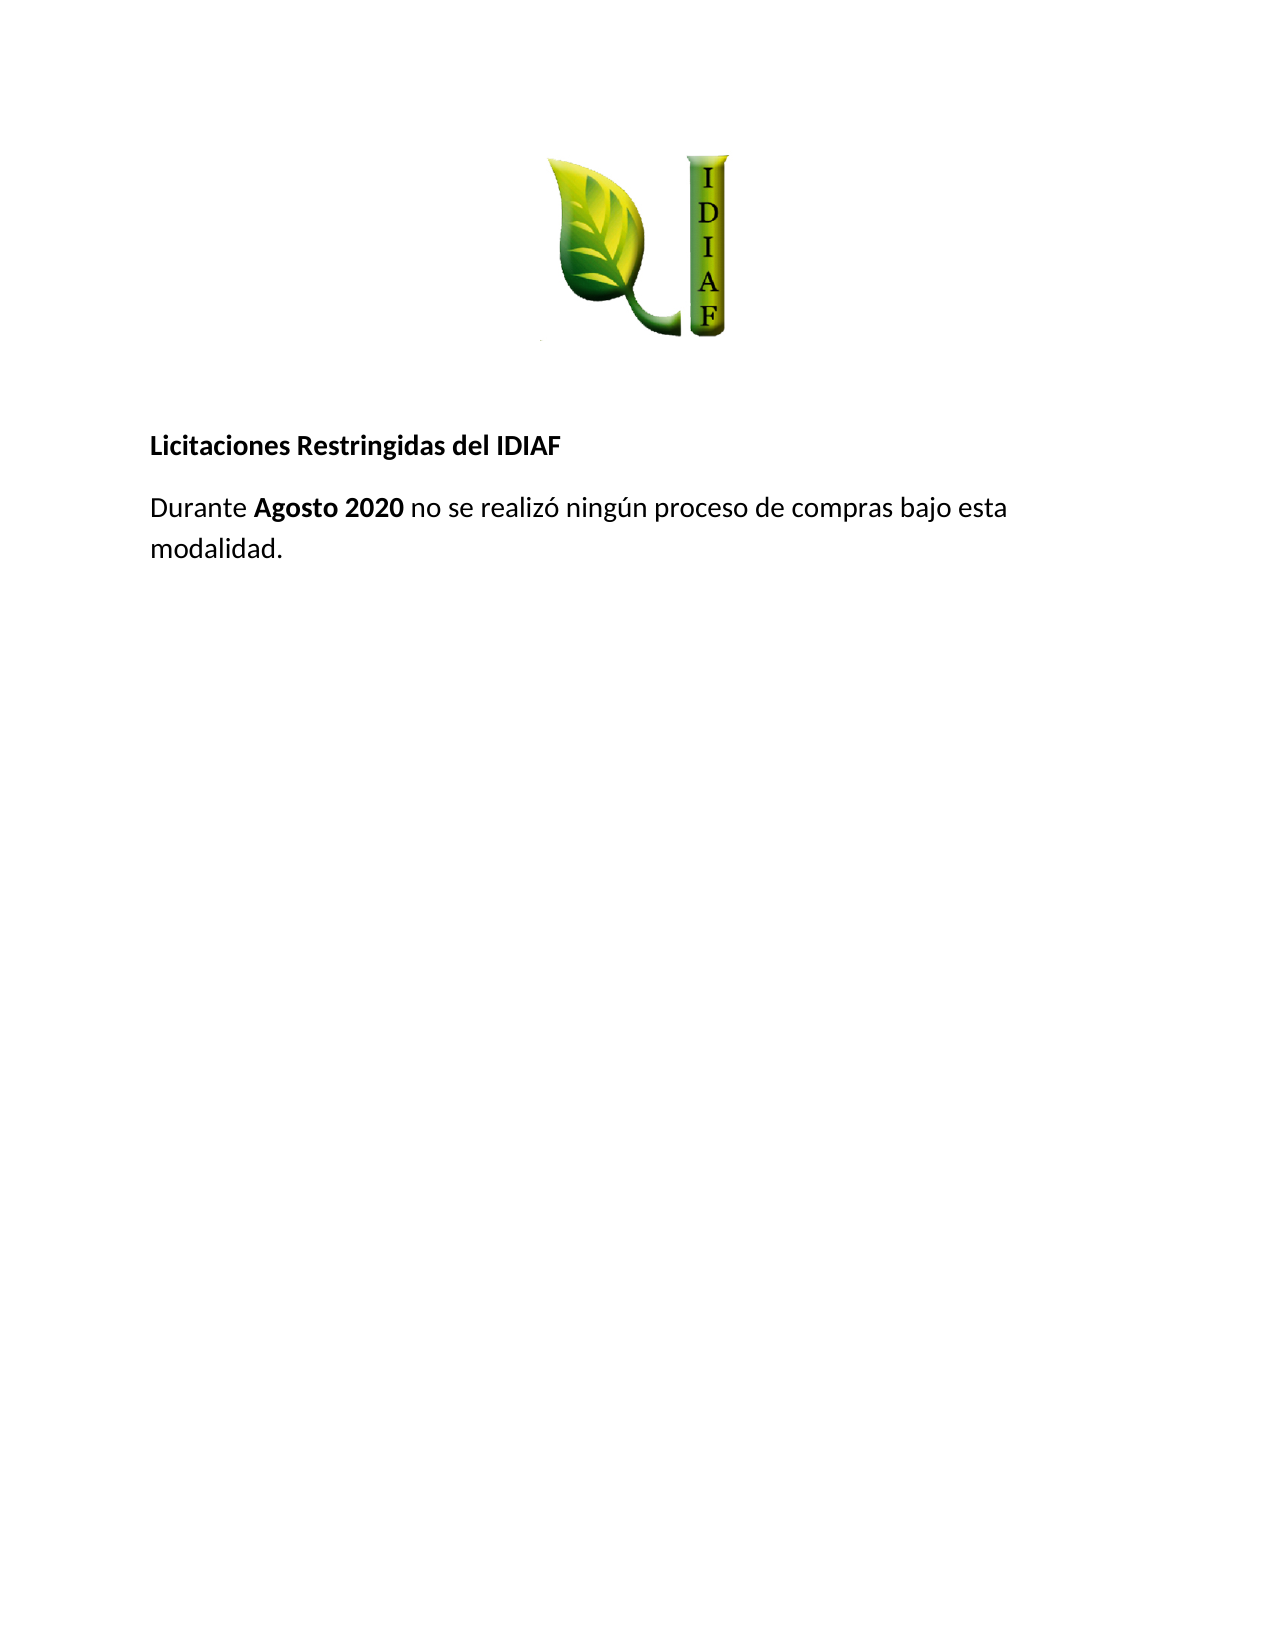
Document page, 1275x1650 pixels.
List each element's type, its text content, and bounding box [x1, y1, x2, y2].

picture [540, 150, 735, 341]
text Durante Agosto 2020 no se realizó ningún proceso de compras bajo esta modalidad. [150, 489, 1125, 566]
text Licitaciones Restringidas del IDIAF [150, 427, 1125, 463]
